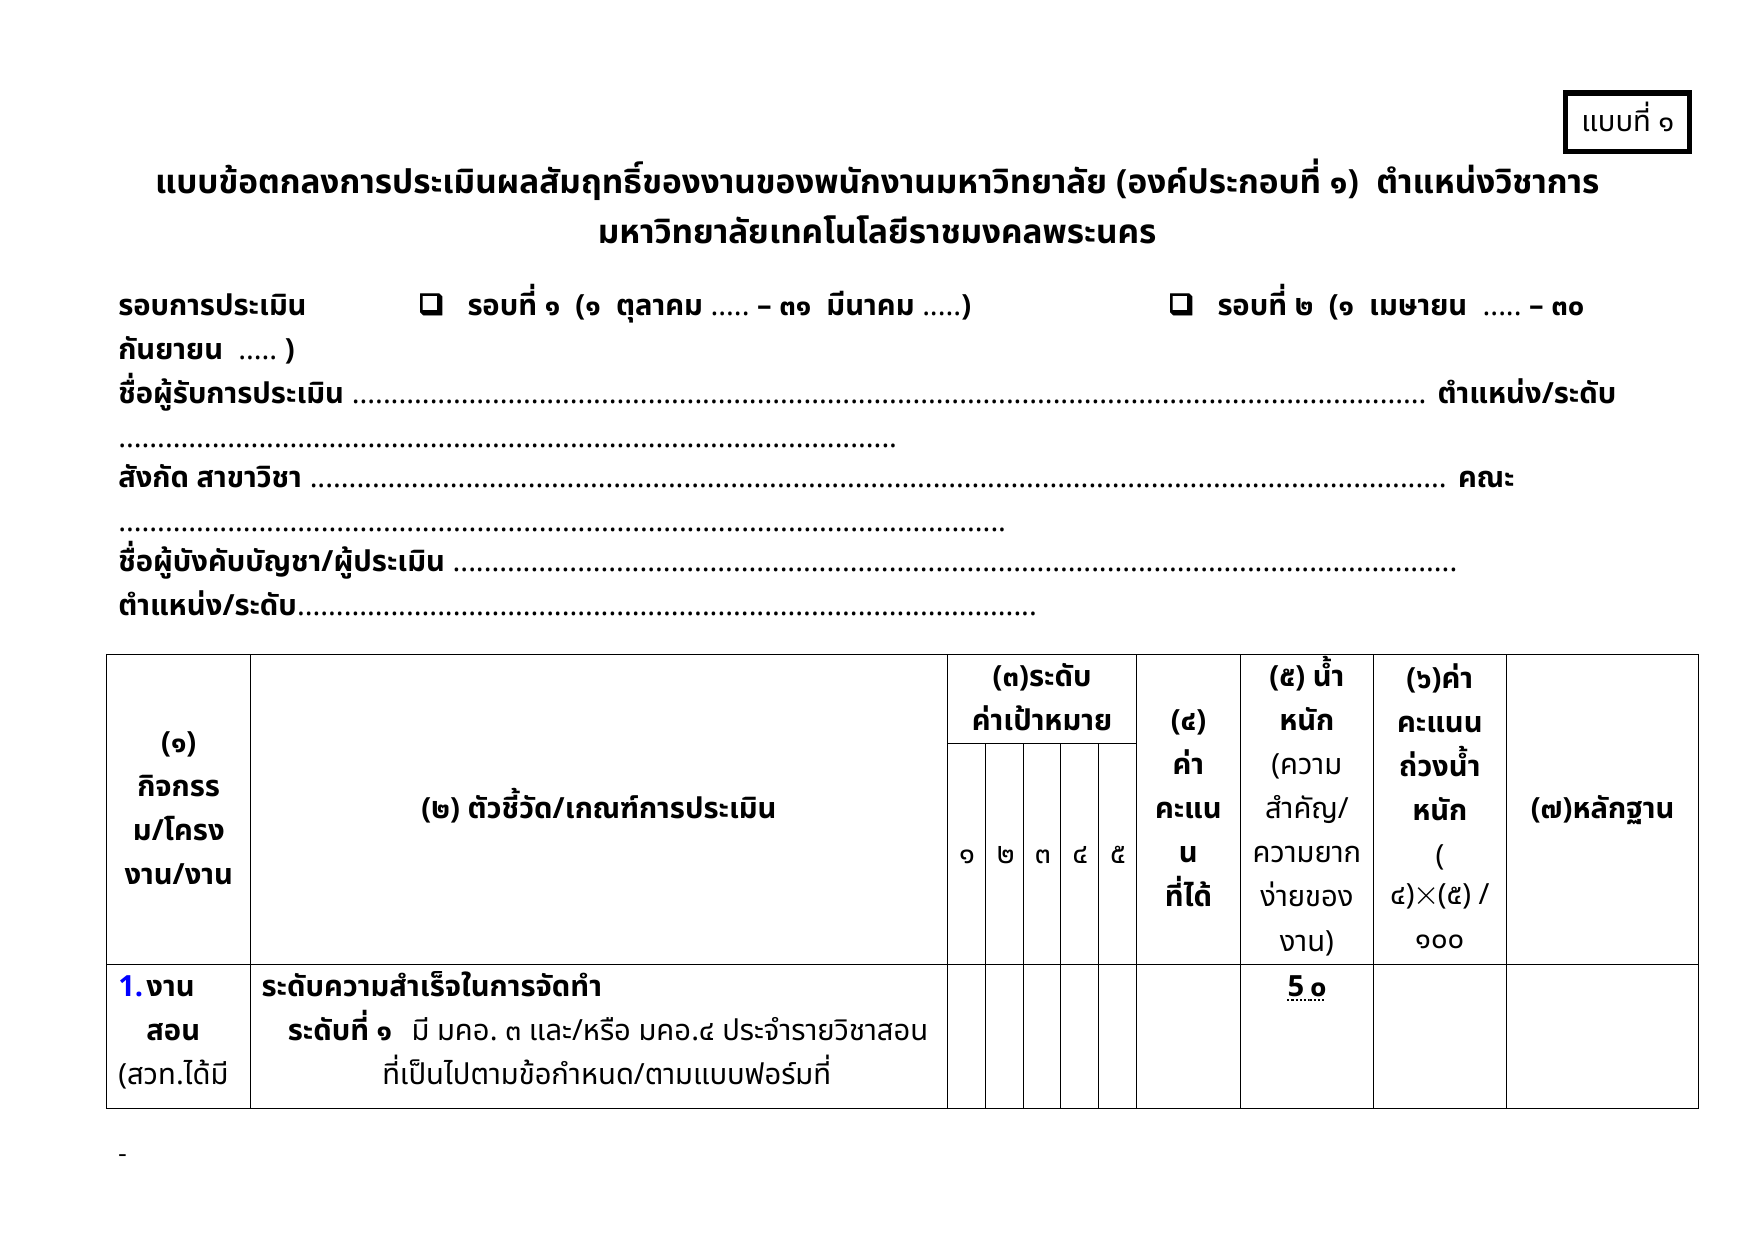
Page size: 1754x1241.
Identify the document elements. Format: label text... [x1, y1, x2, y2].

table_cell [1137, 965, 1240, 1108]
table_header (๓)ระดับ ค่าเป้าหมาย [948, 655, 1136, 743]
table_header (๗)หลักฐาน [1507, 655, 1698, 964]
table_cell ๕ [1099, 744, 1136, 964]
table_cell ๒ [986, 744, 1023, 964]
text ชื่อผู้บังคับบัญชา/ผู้ประเมิน ................................................................................................................................. ตำแหน่ง/ระดับ............................................................................................... [118, 540, 1636, 629]
table_cell [1099, 965, 1136, 1108]
table_header (๕) น้ำหนัก (ความสำคัญ/ความยากง่ายของงาน) [1241, 655, 1373, 964]
table_cell [1024, 965, 1060, 1108]
table_cell 5๐ [1241, 965, 1373, 1108]
table_cell ๑ [948, 744, 985, 964]
text มหาวิทยาลัยเทคโนโลยีราชมงคลพระนคร [118, 208, 1636, 259]
table_cell [1374, 965, 1506, 1108]
text รอบการประเมิน รอบที่ ๑ (๑ ตุลาคม ..... – ๓๑ มีนาคม .....) รอบที่ ๒ (๑ เมษายน ..... – ๓๐ กันยายน ..... ) [118, 284, 1636, 372]
table_cell ๔ [1061, 744, 1098, 964]
table_header (๒) ตัวชี้วัด/เกณฑ์การประเมิน [251, 655, 947, 964]
text สังกัด สาขาวิชา .................................................................................................................................................. คณะ .................................................................................................................. [118, 456, 1636, 540]
table_header (๔) ค่าคะแนน ที่ได้ [1137, 655, 1240, 964]
table_cell [1061, 965, 1098, 1108]
table_cell ๓ [1024, 744, 1060, 964]
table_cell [107, 965, 250, 1108]
table_cell [1507, 965, 1698, 1108]
table_cell [986, 965, 1023, 1108]
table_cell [251, 965, 947, 1108]
table_header (๑) กิจกรรม/โครงงาน/งาน [107, 655, 250, 964]
text แบบข้อตกลงการประเมินผลสัมฤทธิ์ของงานของพนักงานมหาวิทยาลัย (องค์ประกอบที่ ๑) ตำแหน่งวิชาการ [118, 158, 1636, 208]
text ชื่อผู้รับการประเมิน .......................................................................................................................................... ตำแหน่ง/ระดับ .................................................................................................... [118, 372, 1636, 456]
table_header (๖)ค่าคะแนน ถ่วงน้ำหนัก (๔)(๕) /๑๐๐ [1374, 655, 1506, 964]
table_cell [948, 965, 985, 1108]
